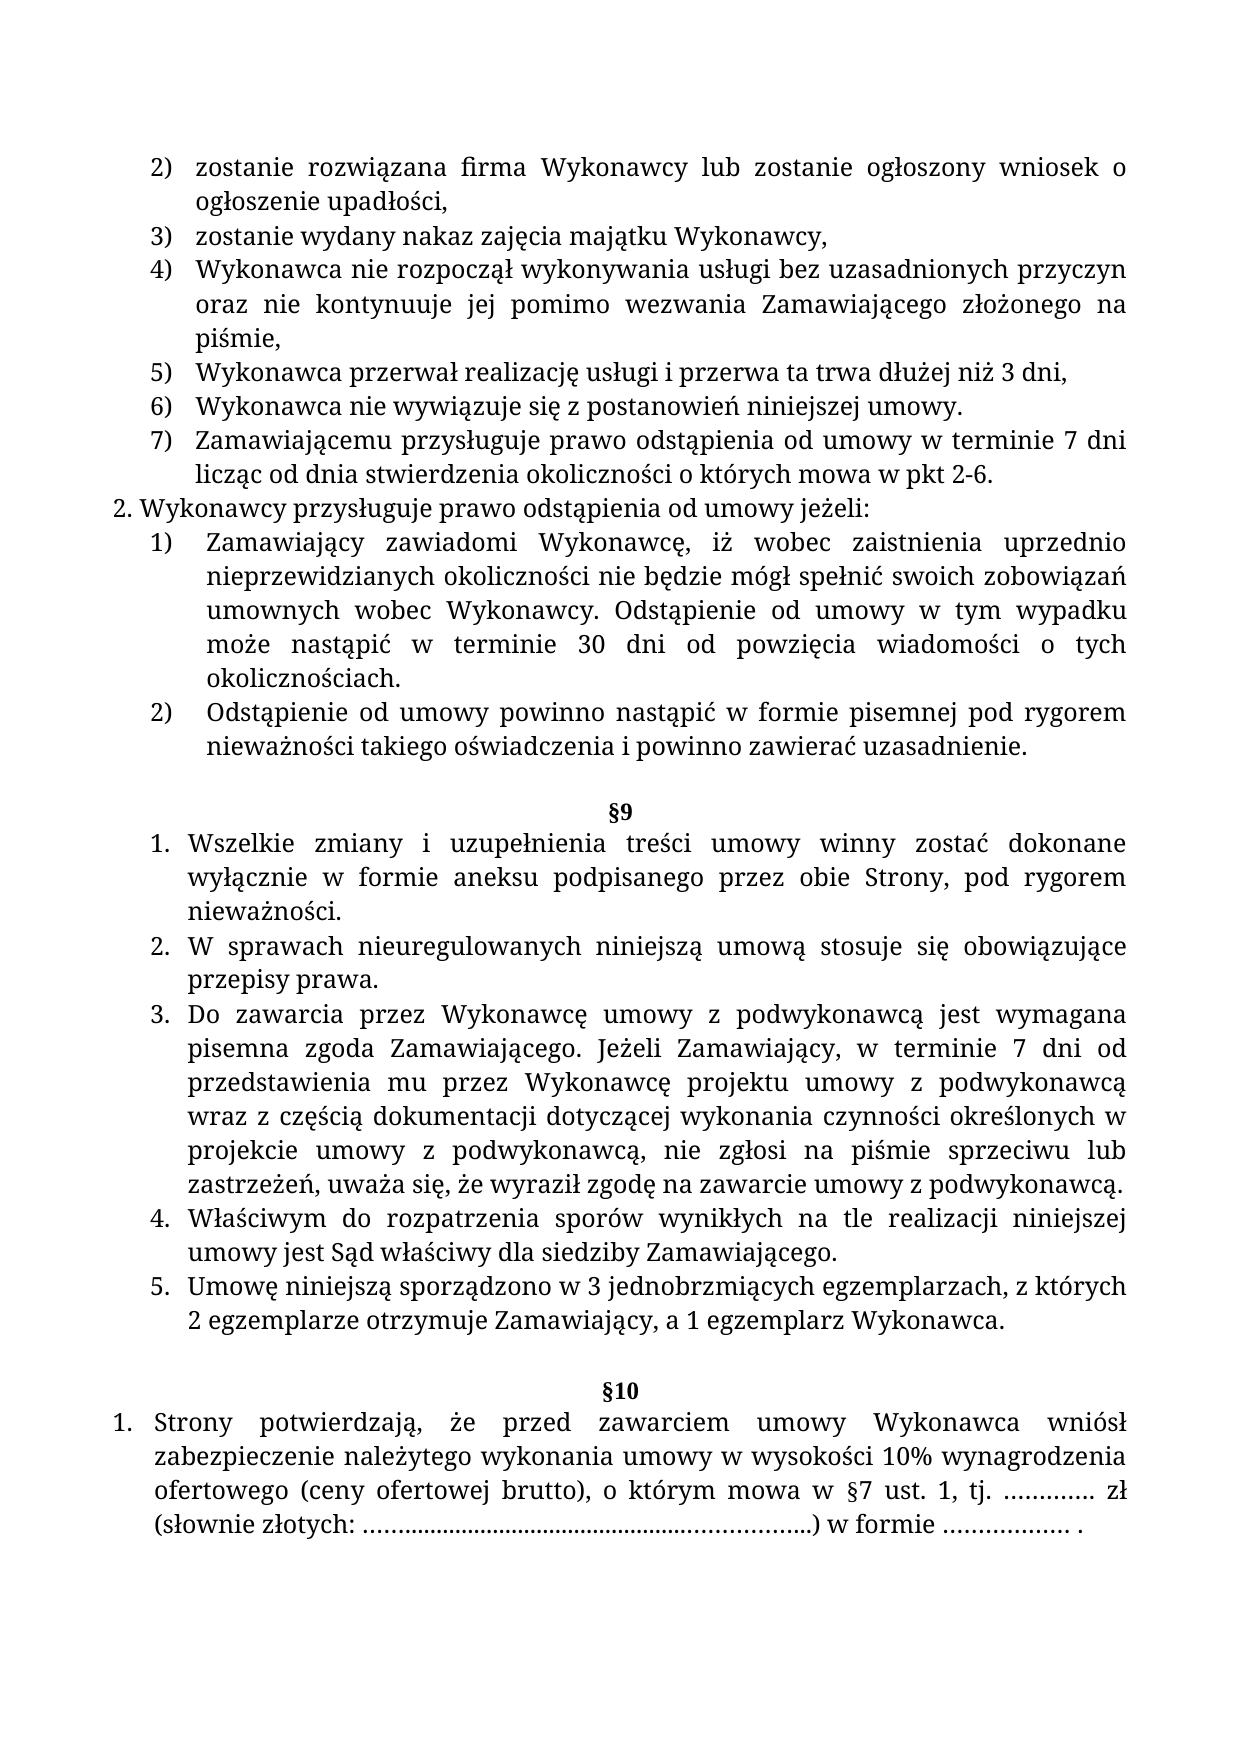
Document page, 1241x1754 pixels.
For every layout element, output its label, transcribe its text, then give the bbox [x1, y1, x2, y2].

text 4) Wykonawca nie rozpoczął wykonywania usługi bez uzasadnionych przyczyn oraz nie kontynuuje jej pomimo wezwania Zamawiającego złożonego na piśmie, [150, 252, 1128, 354]
list Strony potwierdzają, że przed zawarciem umowy Wykonawca wniósł zabezpieczenie należytego wykonania umowy w wysokości 10% wynagrodzenia ofertowego (ceny ofertowej brutto), o którym mowa w §7 ust. 1, tj. …………. zł (słownie złotych: …….............................................……………...) w formie ……………… . [112, 1405, 1128, 1541]
list Odstąpienie od umowy powinno nastąpić w formie pisemnej pod rygorem nieważności takiego oświadczenia i powinno zawierać uzasadnienie. [150, 695, 1128, 763]
list W sprawach nieuregulowanych niniejszą umową stosuje się obowiązujące przepisy prawa. [150, 928, 1128, 996]
text 5) Wykonawca przerwał realizację usługi i przerwa ta trwa dłużej niż 3 dni, [150, 354, 1128, 388]
text §9 [112, 797, 1128, 826]
text 6) Wykonawca nie wywiązuje się z postanowień niniejszej umowy. [150, 388, 1128, 422]
list Zamawiający zawiadomi Wykonawcę, iż wobec zaistnienia uprzednio nieprzewidzianych okoliczności nie będzie mógł spełnić swoich zobowiązań umownych wobec Wykonawcy. Odstąpienie od umowy w tym wypadku może nastąpić w terminie 30 dni od powzięcia wiadomości o tych okolicznościach. [150, 525, 1128, 695]
text 7) Zamawiającemu przysługuje prawo odstąpienia od umowy w terminie 7 dni licząc od dnia stwierdzenia okoliczności o których mowa w pkt 2-6. [150, 422, 1128, 491]
text 2) zostanie rozwiązana firma Wykonawcy lub zostanie ogłoszony wniosek o ogłoszenie upadłości, [150, 150, 1128, 218]
list Wszelkie zmiany i uzupełnienia treści umowy winny zostać dokonane wyłącznie w formie aneksu podpisanego przez obie Strony, pod rygorem nieważności. [150, 826, 1128, 928]
text 3) zostanie wydany nakaz zajęcia majątku Wykonawcy, [150, 218, 1128, 252]
list Właściwym do rozpatrzenia sporów wynikłych na tle realizacji niniejszej umowy jest Sąd właściwy dla siedziby Zamawiającego. [150, 1201, 1128, 1269]
list Umowę niniejszą sporządzono w 3 jednobrzmiących egzemplarzach, z których 2 egzemplarze otrzymuje Zamawiający, a 1 egzemplarz Wykonawca. [150, 1269, 1128, 1337]
text §10 [112, 1376, 1128, 1405]
text 2. Wykonawcy przysługuje prawo odstąpienia od umowy jeżeli: [112, 491, 1128, 525]
list Do zawarcia przez Wykonawcę umowy z podwykonawcą jest wymagana pisemna zgoda Zamawiającego. Jeżeli Zamawiający, w terminie 7 dni od przedstawienia mu przez Wykonawcę projektu umowy z podwykonawcą wraz z częścią dokumentacji dotyczącej wykonania czynności określonych w projekcie umowy z podwykonawcą, nie zgłosi na piśmie sprzeciwu lub zastrzeżeń, uważa się, że wyraził zgodę na zawarcie umowy z podwykonawcą. [150, 996, 1128, 1201]
